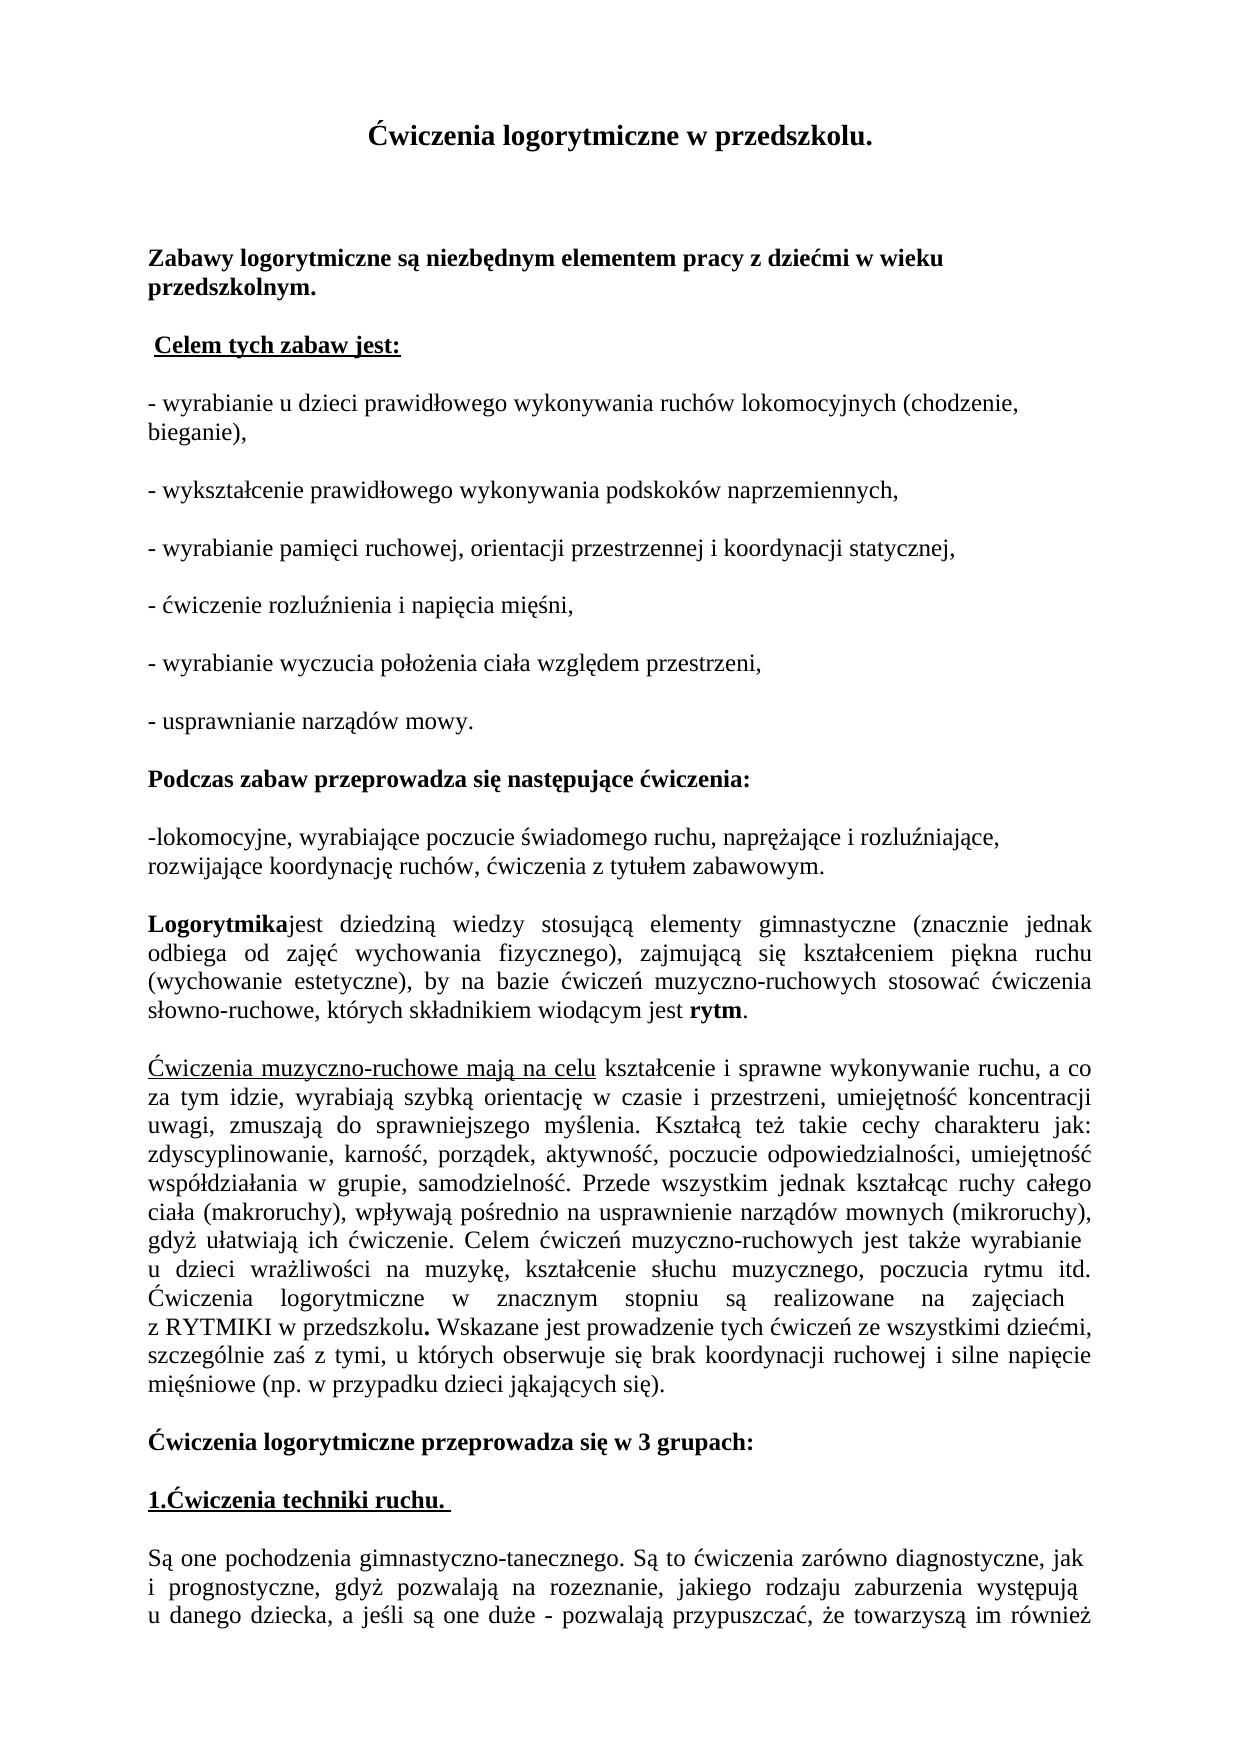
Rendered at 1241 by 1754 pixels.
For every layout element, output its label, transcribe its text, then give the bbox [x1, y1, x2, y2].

text Logorytmikajest dziedziną wiedzy stosującą elementy gimnastyczne (znacznie jednak odbiega od zajęć wychowania fizycznego), zajmującą się kształceniem piękna ruchu (wychowanie estetyczne), by na bazie ćwiczeń muzyczno-ruchowych stosować ćwiczenia słowno-ruchowe, których składnikiem wiodącym jest rytm. [148, 909, 1092, 1024]
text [148, 1543, 1092, 1629]
text - wyrabianie pamięci ruchowej, orientacji przestrzennej i koordynacji statycznej, [148, 533, 1092, 561]
text Celem tych zabaw jest: [148, 330, 1092, 359]
text - wykształcenie prawidłowego wykonywania podskoków naprzemiennych, [148, 475, 1092, 503]
text 1.Ćwiczenia techniki ruchu. [148, 1485, 1092, 1514]
text -lokomocyjne, wyrabiające poczucie świadomego ruchu, naprężające i rozluźniające, rozwijające koordynację ruchów, ćwiczenia z tytułem zabawowym. [148, 822, 1092, 880]
text - wyrabianie wyczucia położenia ciała względem przestrzeni, [148, 648, 1092, 677]
text Zabawy logorytmiczne są niezbędnym elementem pracy z dziećmi w wieku przedszkolnym. [148, 243, 1092, 301]
text Podczas zabaw przeprowadza się następujące ćwiczenia: [148, 764, 1092, 793]
text - usprawnianie narządów mowy. [148, 706, 1092, 735]
text - ćwiczenie rozluźnienia i napięcia mięśni, [148, 591, 1092, 619]
text Ćwiczenia logorytmiczne przeprowadza się w 3 grupach: [148, 1427, 1092, 1456]
text - wyrabianie u dzieci prawidłowego wykonywania ruchów lokomocyjnych (chodzenie, bieganie), [148, 388, 1092, 446]
text Ćwiczenia logorytmiczne w przedszkolu. [148, 118, 1092, 152]
text Ćwiczenia muzyczno-ruchowe mają na celu kształcenie i sprawne wykonywanie ruchu, a co za tym idzie, wyrabiają szybką orientację w czasie i przestrzeni, umiejętność koncentracji uwagi, zmuszają do sprawniejszego myślenia. Kształcą też takie cechy charakteru jak: zdyscyplinowanie, karność, porządek, aktywność, poczucie odpowiedzialności, umiejętność współdziałania w grupie, samodzielność. Przede wszystkim jednak kształcąc ruchy całego ciała (makroruchy), wpływają pośrednio na usprawnienie narządów mownych (mikroruchy), gdyż ułatwiają ich ćwiczenie. Celem ćwiczeń muzyczno-ruchowych jest także wyrabianie u dzieci wrażliwości na muzykę, kształcenie słuchu muzycznego, poczucia rytmu itd. Ćwiczenia logorytmiczne w znacznym stopniu są realizowane na zajęciach z RYTMIKI w przedszkolu. Wskazane jest prowadzenie tych ćwiczeń ze wszystkimi dziećmi, szczególnie zaś z tymi, u których obserwuje się brak koordynacji ruchowej i silne napięcie mięśniowe (np. w przypadku dzieci jąkających się). [148, 1053, 1092, 1398]
